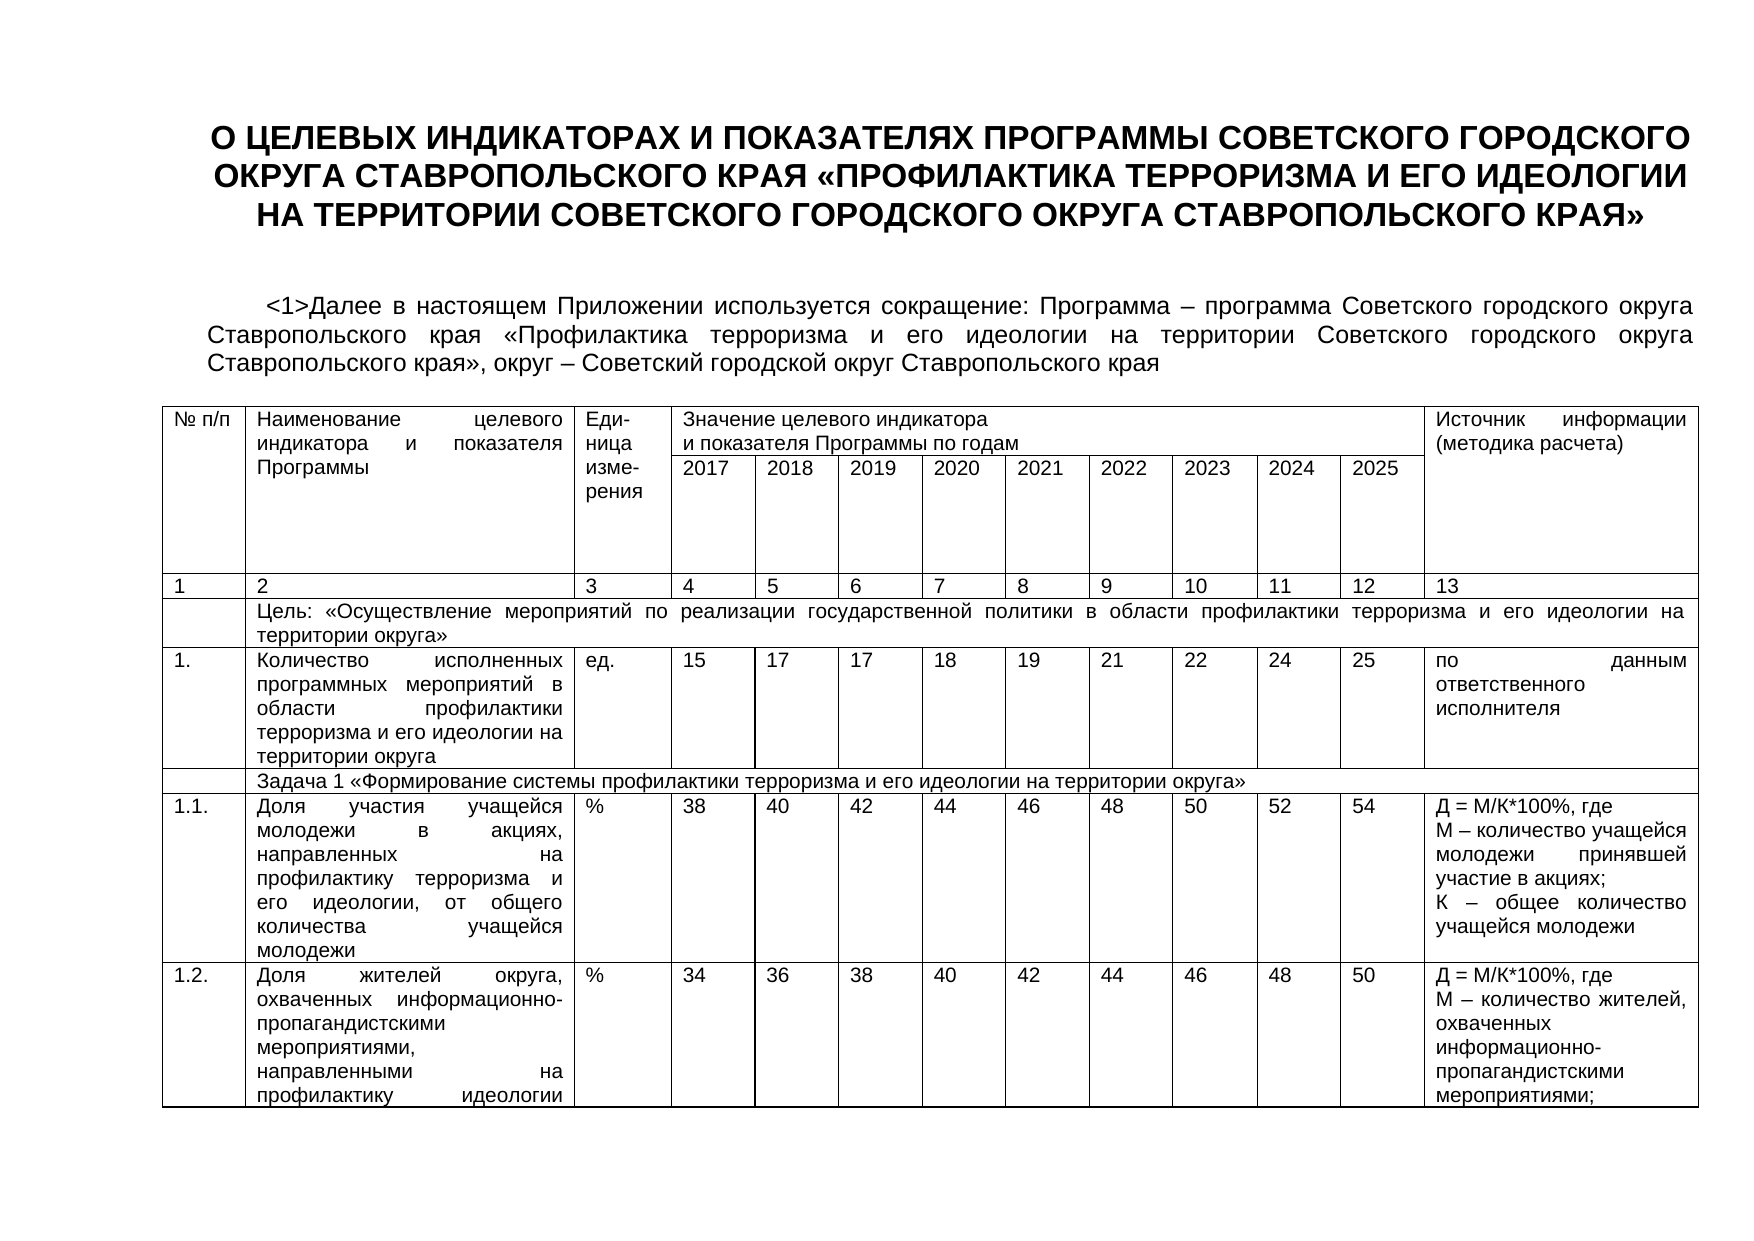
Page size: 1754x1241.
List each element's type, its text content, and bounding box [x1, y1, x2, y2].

table_cell 7 [923, 574, 1005, 598]
table_cell 38 [839, 963, 922, 1106]
table_cell 13 [1425, 574, 1698, 598]
table_cell Доля участия учащейся молодежи в акциях, направленных на профилактику терроризма и его идеологии, от общего количества учащейся молодежи [246, 794, 574, 962]
table_cell 34 [672, 963, 754, 1106]
table_cell 52 [1258, 794, 1340, 962]
table_cell 2022 [1090, 456, 1172, 573]
table_cell 50 [1173, 794, 1257, 962]
table_cell 24 [1258, 648, 1340, 768]
table_cell 22 [1173, 648, 1257, 768]
table_cell Задача 1 «Формирование системы профилактики терроризма и его идеологии на территории округа» [246, 769, 1698, 793]
table_header Источник информации (методика расчета) [1425, 407, 1698, 573]
table_cell 1 [163, 574, 245, 598]
table_cell 2 [246, 574, 574, 598]
table_cell по данным ответственного исполнителя [1425, 648, 1698, 768]
table_cell 50 [1341, 963, 1424, 1106]
table_cell 2018 [756, 456, 838, 573]
table_cell 18 [923, 648, 1005, 768]
table_header Наименование целевого индикатора и показателя Программы [246, 407, 574, 573]
text О ЦЕЛЕВЫХ ИНДИКАТОРАХ И ПОКАЗАТЕЛЯХ ПРОГРАММЫ СОВЕТСКОГО ГОРОДСКОГО ОКРУГА СТАВРОПОЛЬСКОГО КРАЯ «ПРОФИЛАКТИКА ТЕРРОРИЗМА И ЕГО ИДЕОЛОГИИ НА ТЕРРИТОРИИ СОВЕТСКОГО ГОРОДСКОГО ОКРУГА СТАВРОПОЛЬСКОГО КРАЯ» [207, 118, 1695, 233]
text <1>Далее в настоящем Приложении используется сокращение: Программа – программа Советского городского округа Ставропольского края «Профилактика терроризма и его идеологии на территории Советского городского округа Ставропольского края», округ – Советский городской округ Ставропольского края [207, 291, 1695, 377]
table_header Единица измерения [575, 407, 671, 573]
table_cell ед. [575, 648, 671, 768]
table_cell 15 [672, 648, 754, 768]
table_cell 2024 [1258, 456, 1340, 573]
table_cell 1.1. [163, 794, 245, 962]
table_cell 40 [923, 963, 1005, 1106]
table_cell 44 [923, 794, 1005, 962]
table_cell 2025 [1341, 456, 1424, 573]
table_cell 48 [1090, 794, 1172, 962]
table_cell 17 [756, 648, 838, 768]
table_cell 1.2. [163, 963, 245, 1106]
table_cell 21 [1090, 648, 1172, 768]
table_cell [163, 599, 245, 647]
table_cell 17 [839, 648, 922, 768]
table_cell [246, 963, 574, 1106]
table_cell 42 [1006, 963, 1089, 1106]
table_cell 2017 [672, 456, 755, 573]
table_cell 10 [1173, 574, 1257, 598]
table_cell 3 [575, 574, 671, 598]
table_cell 11 [1258, 574, 1340, 598]
table_cell 2020 [923, 456, 1005, 573]
table_cell 2019 [839, 456, 922, 573]
table_cell % [575, 963, 671, 1106]
table_cell 48 [1258, 963, 1340, 1106]
table_cell 19 [1006, 648, 1089, 768]
table_cell 36 [756, 963, 838, 1106]
table_cell 8 [1006, 574, 1089, 598]
table_cell [163, 769, 245, 793]
table_cell 46 [1173, 963, 1257, 1106]
table_cell Д = М/К*100%, где М – количество учащейся молодежи принявшей участие в акциях; К – общее количество учащейся молодежи [1425, 794, 1698, 962]
table_cell 38 [672, 794, 754, 962]
table_cell 5 [756, 574, 838, 598]
table_cell 12 [1341, 574, 1424, 598]
table_cell Цель: «Осуществление мероприятий по реализации государственной политики в области профилактики терроризма и его идеологии на территории округа» [246, 599, 1698, 647]
table_cell 54 [1341, 794, 1424, 962]
table_cell 6 [839, 574, 922, 598]
table_cell % [575, 794, 671, 962]
table_cell 40 [756, 794, 838, 962]
table_cell 9 [1090, 574, 1172, 598]
table_cell 4 [672, 574, 755, 598]
table_header Значение целевого индикатора и показателя Программы по годам [672, 407, 1424, 455]
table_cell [1425, 963, 1698, 1106]
table_cell 2021 [1006, 456, 1089, 573]
table_header № п/п [163, 407, 245, 573]
table_cell Количество исполненных программных мероприятий в области профилактики терроризма и его идеологии на территории округа [246, 648, 574, 768]
table_cell 44 [1090, 963, 1172, 1106]
table_cell 46 [1006, 794, 1089, 962]
table_cell 42 [839, 794, 922, 962]
table_cell 1. [163, 648, 245, 768]
table_cell 2023 [1173, 456, 1257, 573]
table_cell 25 [1341, 648, 1424, 768]
